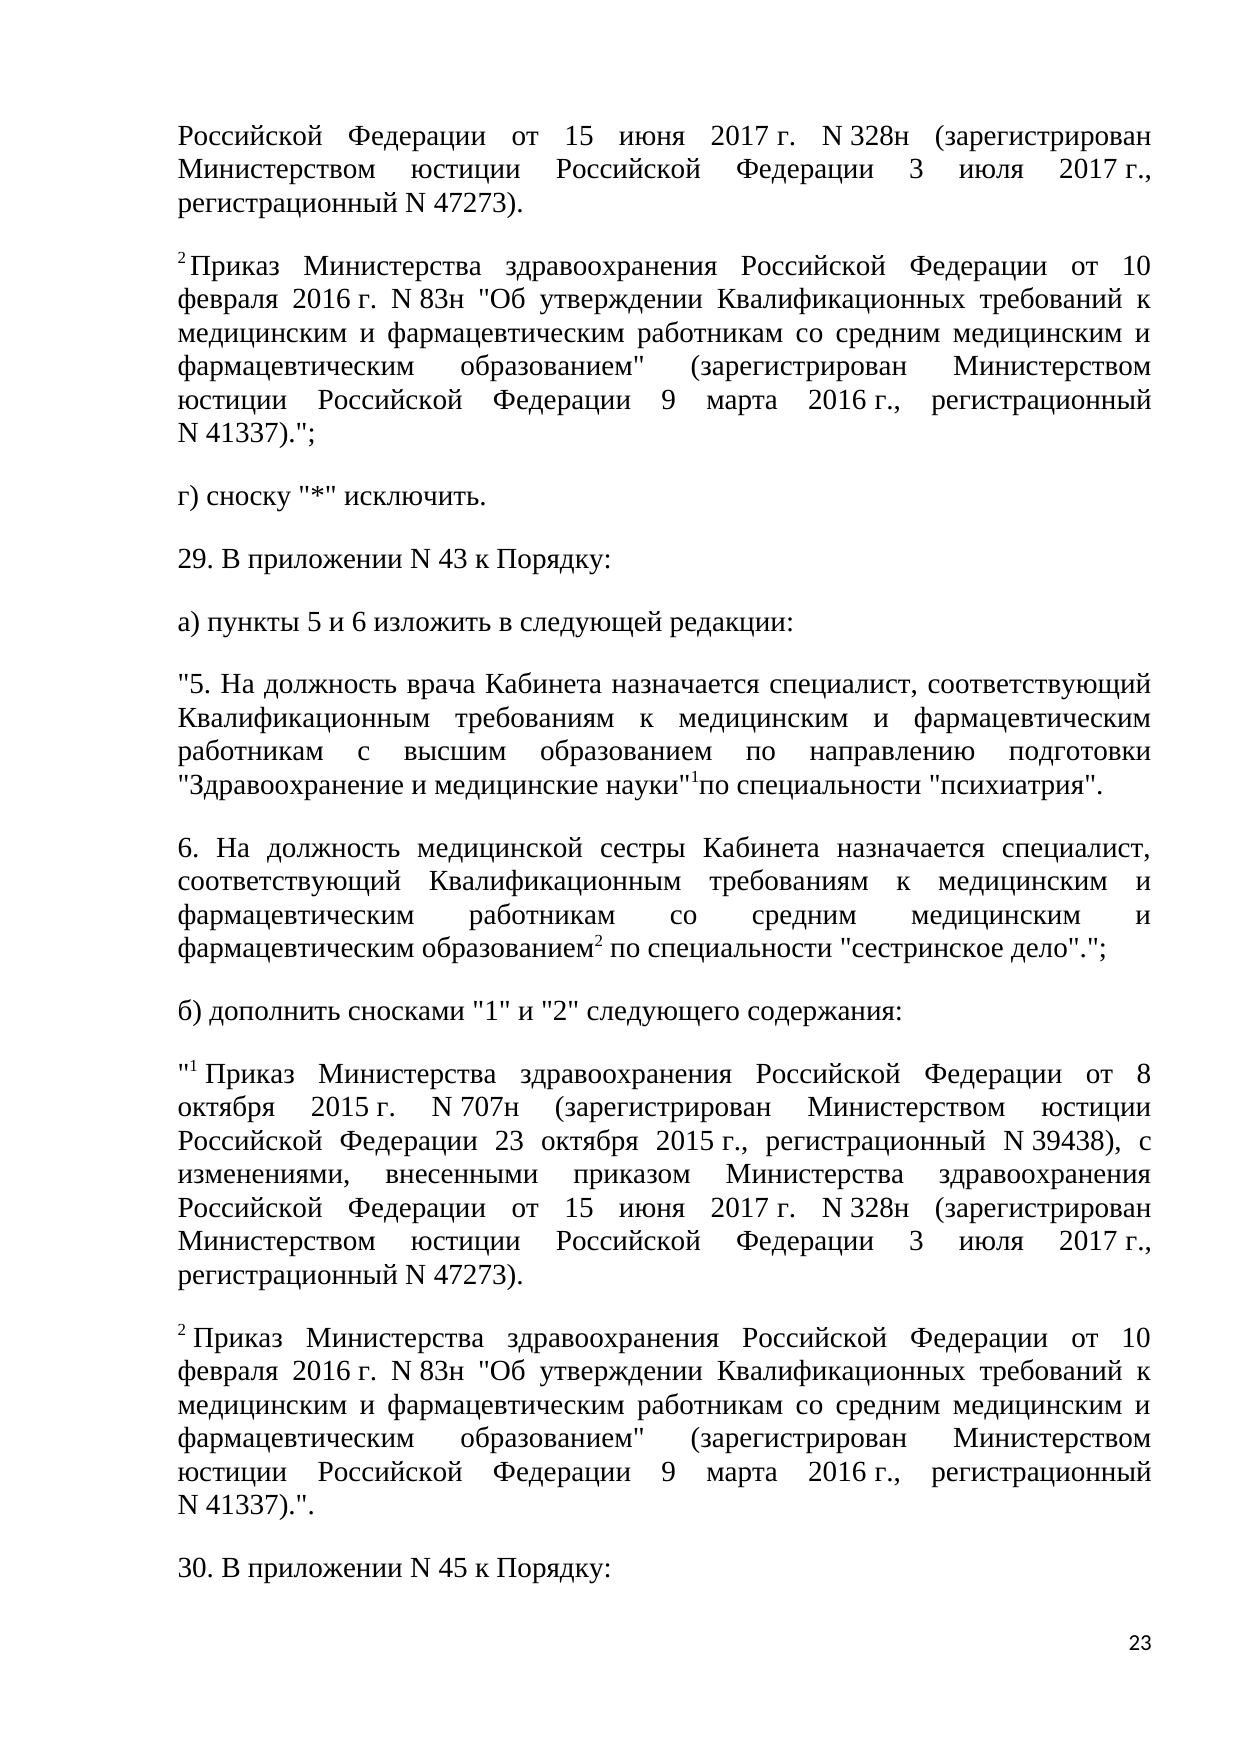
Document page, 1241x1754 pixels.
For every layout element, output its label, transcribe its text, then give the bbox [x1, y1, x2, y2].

text б) дополнить сносками "1" и "2" следующего содержания: [177, 993, 1152, 1027]
text 6. На должность медицинской сестры Кабинета назначается специалист, соответствующий Квалификационным требованиям к медицинским и фармацевтическим работникам со средним медицинским и фармацевтическим образованием2 по специальности "сестринское дело"."; [177, 830, 1152, 964]
text 29. В приложении N 43 к Порядку: [177, 541, 1152, 574]
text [177, 118, 1152, 219]
text г) сноску "*" исключить. [177, 478, 1152, 512]
text 2 Приказ Министерства здравоохранения Российской Федерации от 10 февраля 2016 г. N 83н "Об утверждении Квалификационных требований к медицинским и фармацевтическим работникам со средним медицинским и фармацевтическим образованием" (зарегистрирован Министерством юстиции Российской Федерации 9 марта 2016 г., регистрационный N 41337).". [177, 1320, 1152, 1521]
text 30. В приложении N 45 к Порядку: [177, 1550, 1152, 1584]
text а) пункты 5 и 6 изложить в следующей редакции: [177, 604, 1152, 637]
text 2 Приказ Министерства здравоохранения Российской Федерации от 10 февраля 2016 г. N 83н "Об утверждении Квалификационных требований к медицинским и фармацевтическим работникам со средним медицинским и фармацевтическим образованием" (зарегистрирован Министерством юстиции Российской Федерации 9 марта 2016 г., регистрационный N 41337)."; [177, 248, 1152, 449]
text "5. На должность врача Кабинета назначается специалист, соответствующий Квалификационным требованиям к медицинским и фармацевтическим работникам с высшим образованием по направлению подготовки "Здравоохранение и медицинские науки"1по специальности "психиатрия". [177, 666, 1152, 801]
